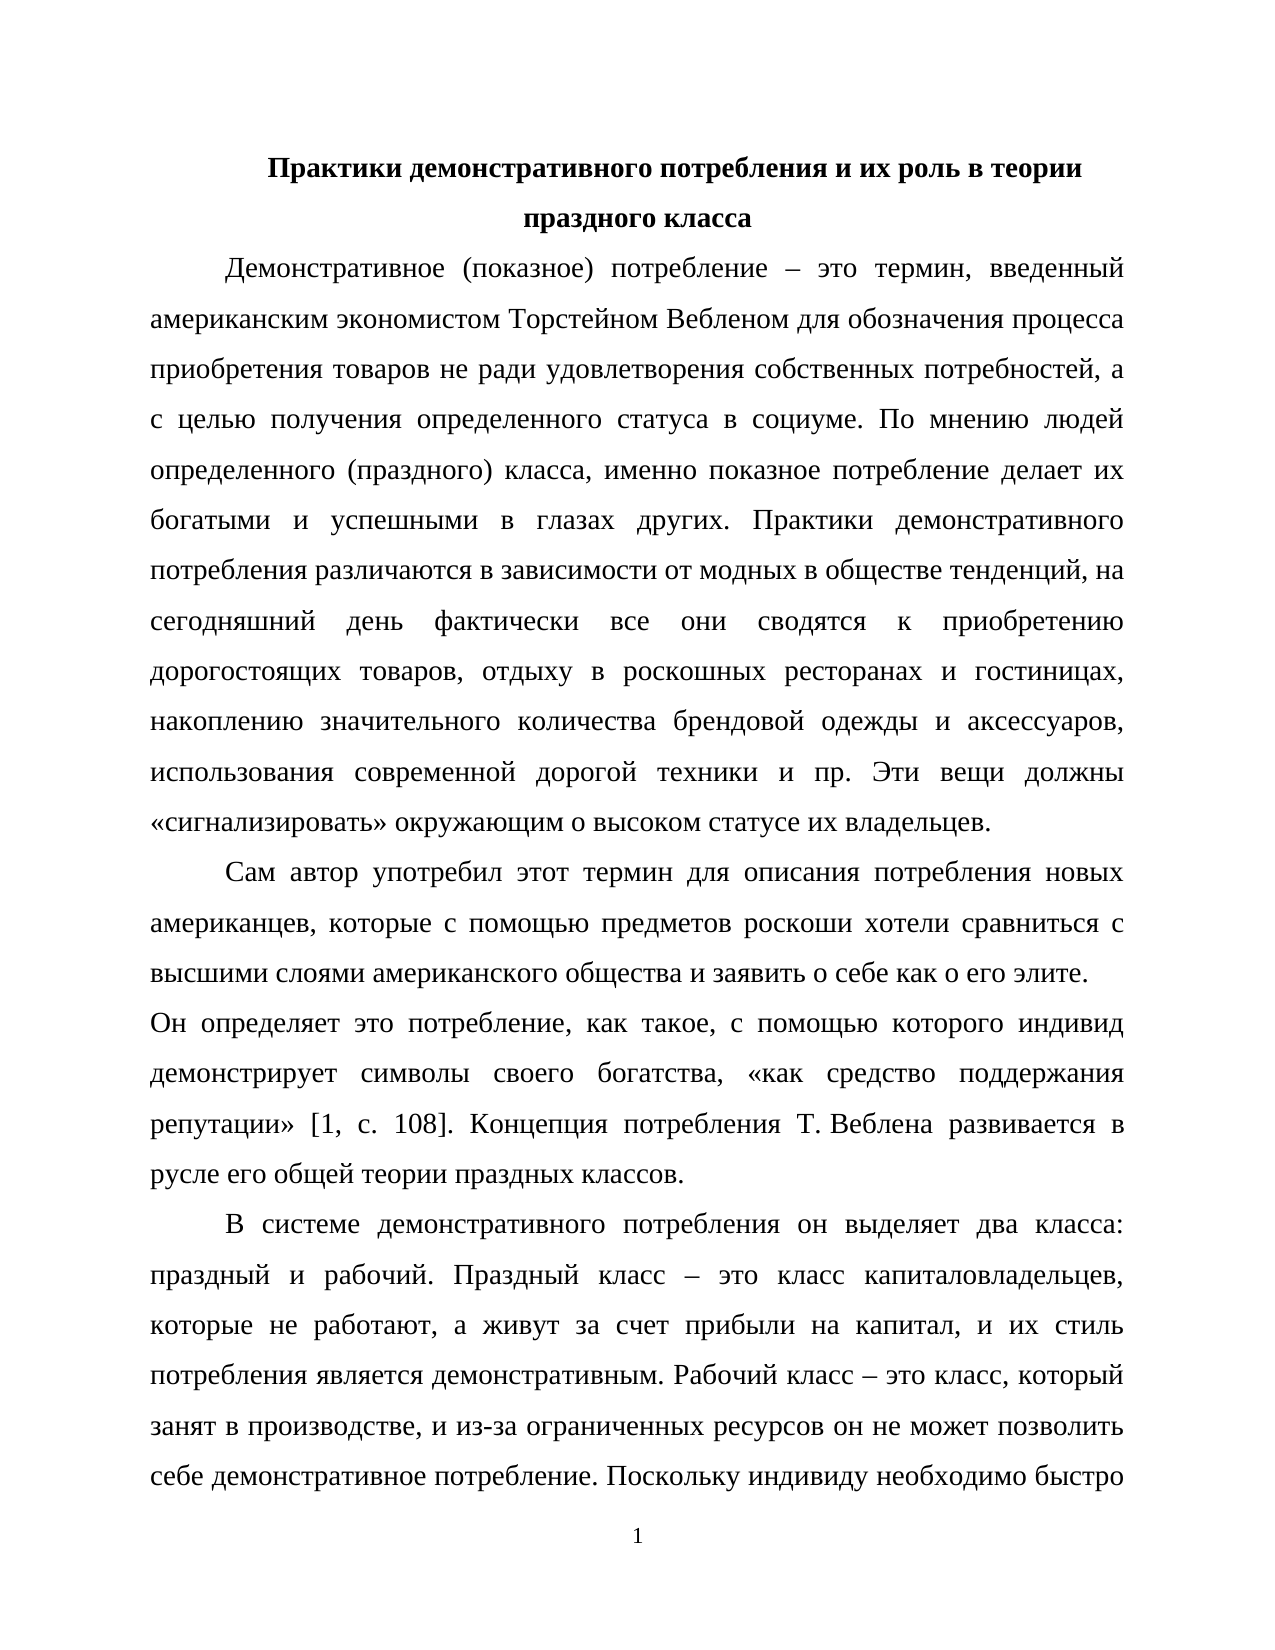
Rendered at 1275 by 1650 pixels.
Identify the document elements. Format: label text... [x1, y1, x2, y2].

text Демонстративное (показное) потребление – это термин, введенный американским экономистом Торстейном Вебленом для обозначения процесса приобретения товаров не ради удовлетворения собственных потребностей, а с целью получения определенного статуса в социуме. По мнению людей определенного (праздного) класса, именно показное потребление делает их богатыми и успешными в глазах других. Практики демонстративного потребления различаются в зависимости от модных в обществе тенденций, на сегодняшний день фактически все они сводятся к приобретению дорогостоящих товаров, отдыху в роскошных ресторанах и гостиницах, накоплению значительного количества брендовой одежды и аксессуаров, использования современной дорогой техники и пр. Эти вещи должны «сигнализировать» окружающим о высоком статусе их владельцев. [150, 251, 1125, 838]
text Практики демонстративного потребления и их роль в теории праздного класса [150, 150, 1125, 234]
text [150, 1207, 1125, 1492]
text Сам автор употребил этот термин для описания потребления новых американцев, которые с помощью предметов роскоши хотели сравниться с высшими слоями американского общества и заявить о себе как о его элите. [150, 854, 1125, 988]
text Он определяет это потребление, как такое, с помощью которого индивид демонстрирует символы своего богатства, «как средство поддержания репутации» [1, с. 108]. Концепция потребления Т. Веблена развивается в русле его общей теории праздных классов. [150, 1005, 1125, 1190]
